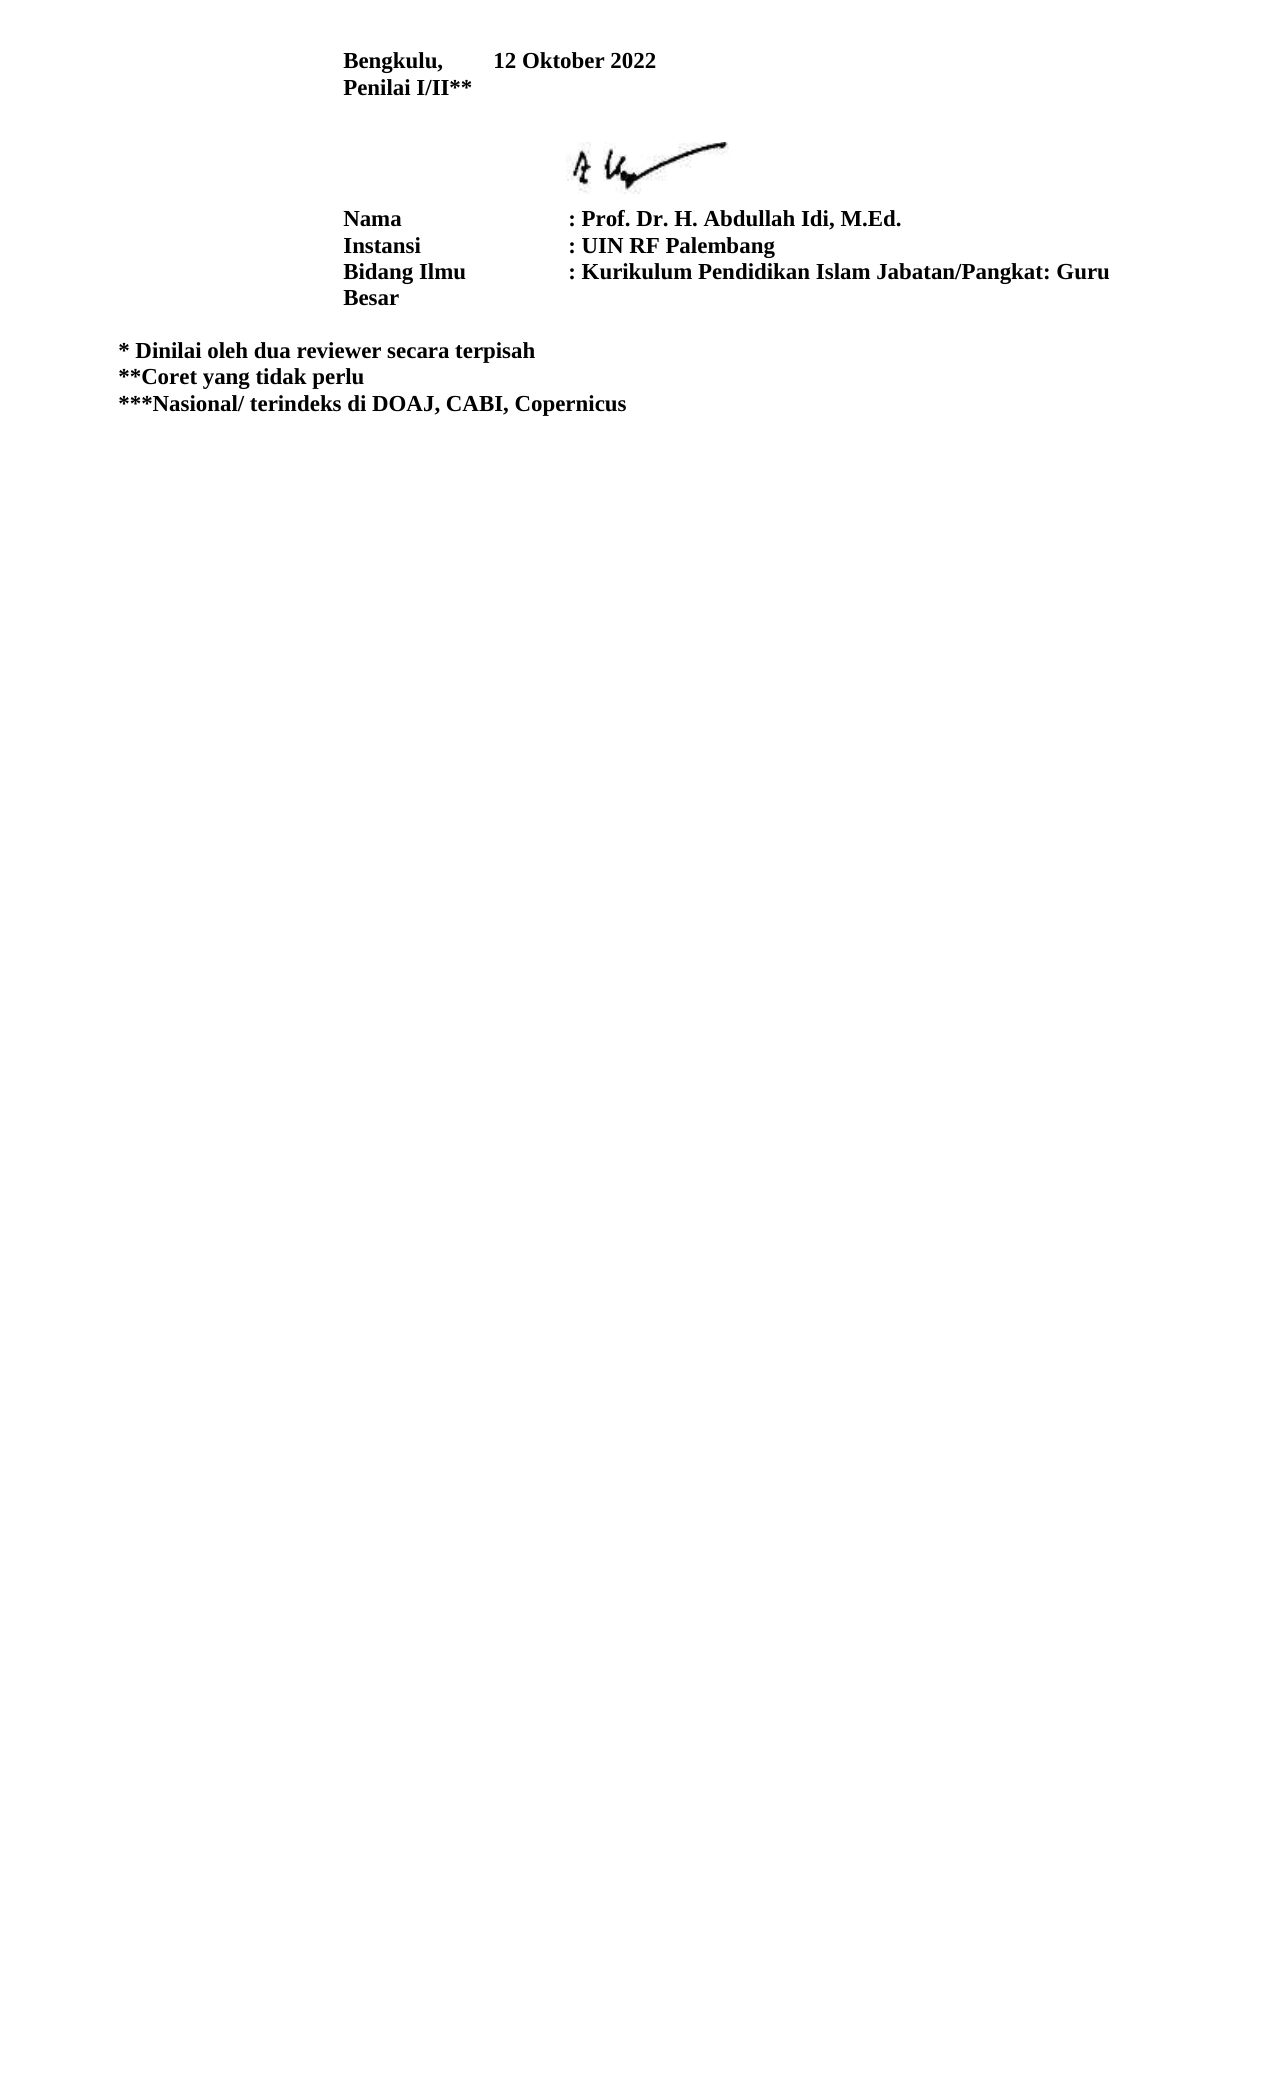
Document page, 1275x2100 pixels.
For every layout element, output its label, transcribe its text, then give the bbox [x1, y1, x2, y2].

text ***Nasional/ terindeks di DOAJ, CABI, Copernicus [118, 390, 1139, 416]
picture [566, 142, 729, 194]
text * Dinilai oleh dua reviewer secara terpisah [118, 337, 1139, 363]
text Penilai I/II** [343, 74, 1139, 100]
text Bengkulu, 12 Oktober 2022 [343, 47, 1139, 74]
text Nama : Prof. Dr. H. Abdullah Idi, M.Ed. [343, 205, 1139, 232]
text Bidang Ilmu : Kurikulum Pendidikan Islam Jabatan/Pangkat: Guru Besar [343, 258, 1139, 311]
text Instansi : UIN RF Palembang [343, 232, 1139, 258]
text **Coret yang tidak perlu [118, 363, 1139, 390]
